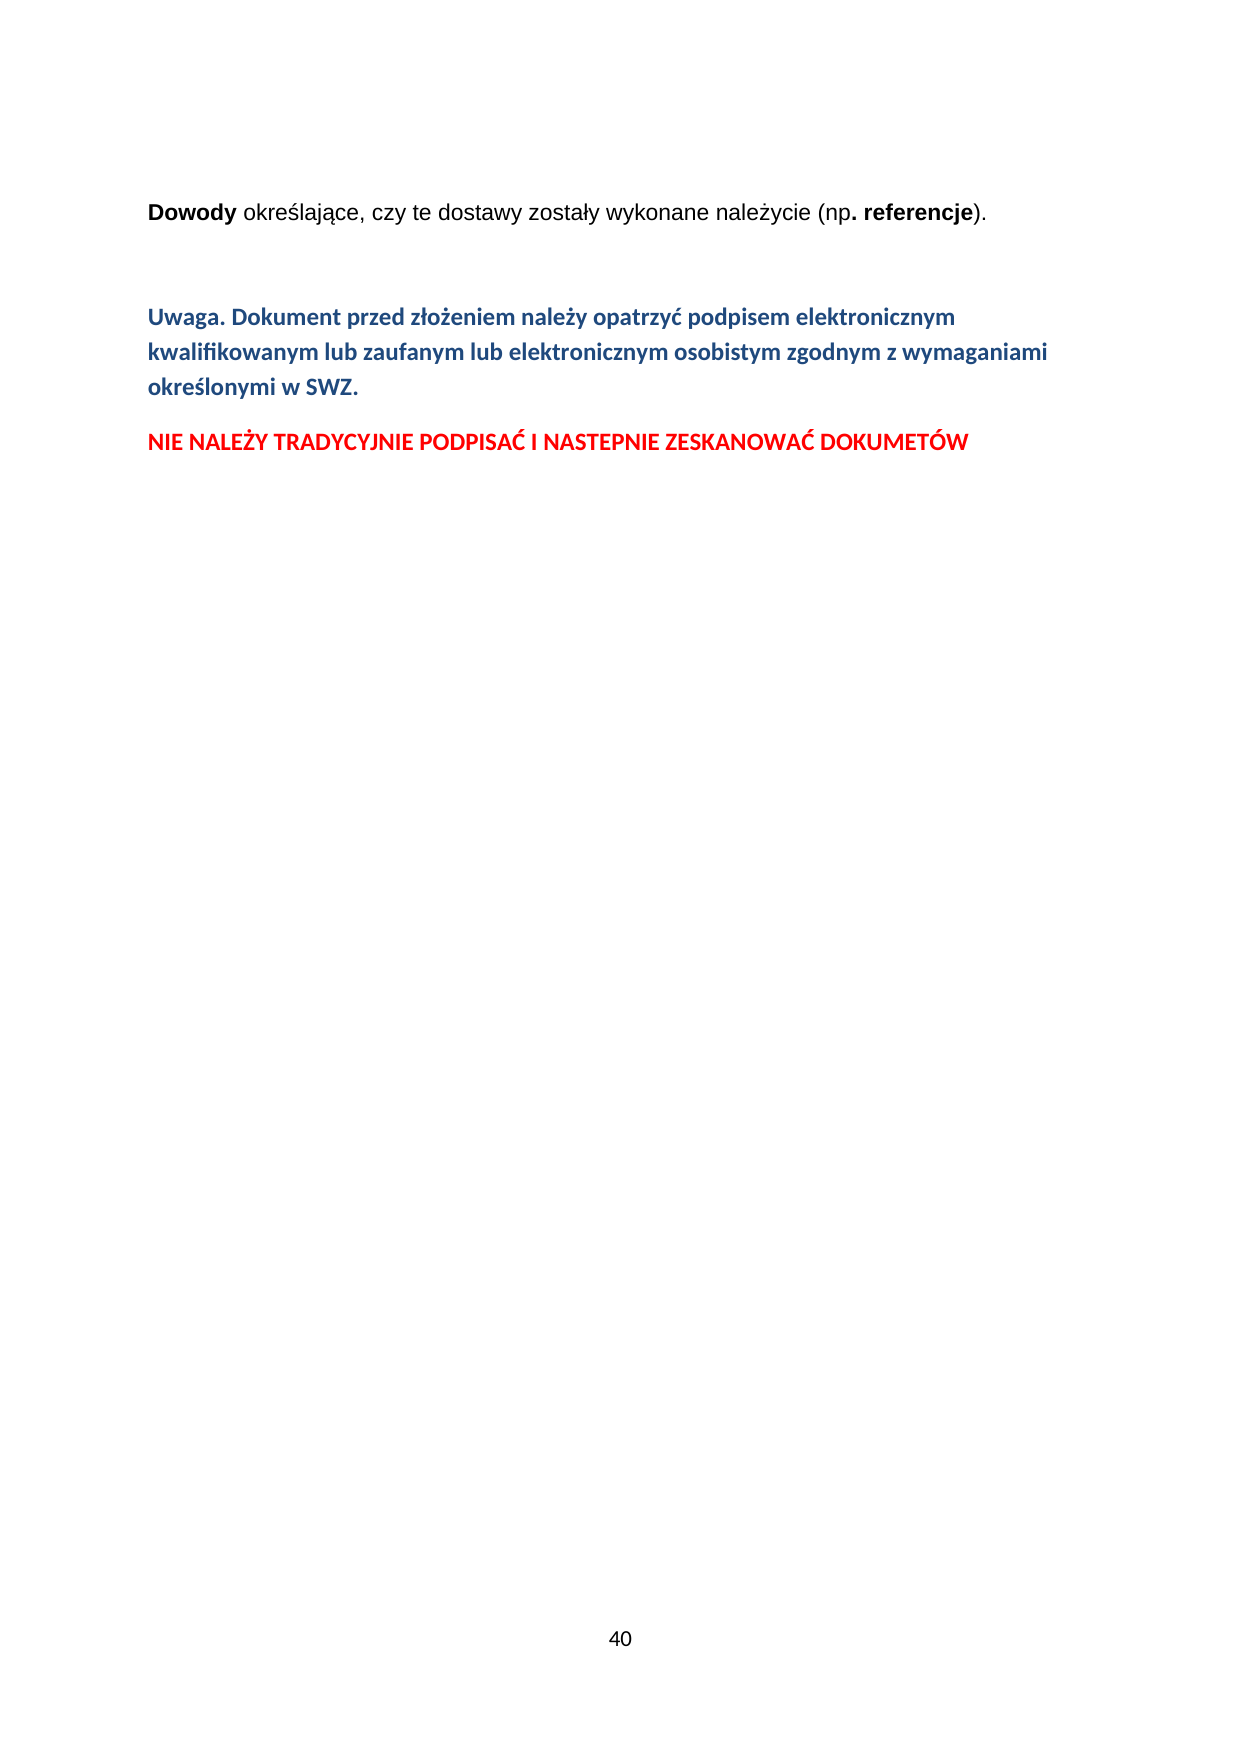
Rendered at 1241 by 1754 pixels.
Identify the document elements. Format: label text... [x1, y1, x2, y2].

text Uwaga. Dokument przed złożeniem należy opatrzyć podpisem elektronicznym kwalifikowanym lub zaufanym lub elektronicznym osobistym zgodnym z wymaganiami określonymi w SWZ. [148, 301, 1093, 401]
text NIE NALEŻY TRADYCYJNIE PODPISAĆ I NASTEPNIE ZESKANOWAĆ DOKUMETÓW [148, 427, 1093, 457]
text Dowody określające, czy te dostawy zostały wykonane należycie (np. referencje). [148, 199, 1093, 225]
